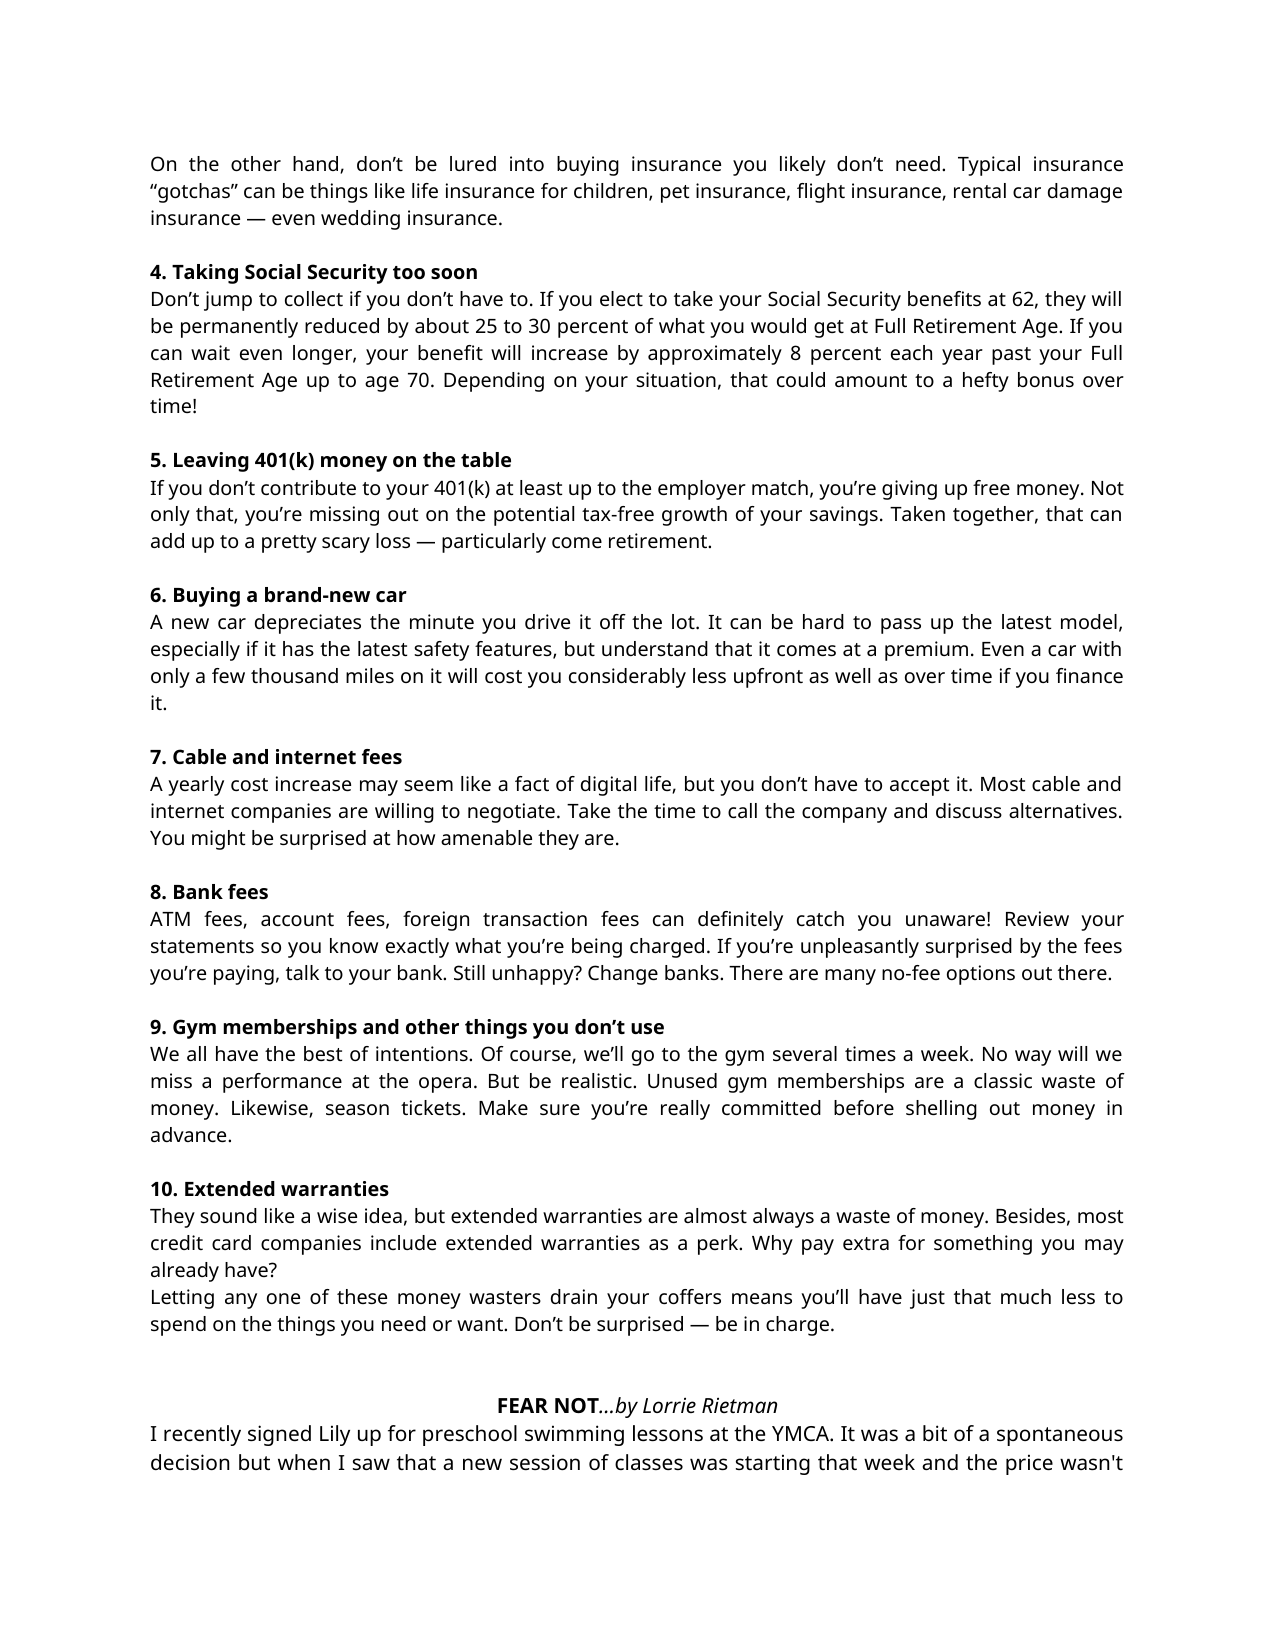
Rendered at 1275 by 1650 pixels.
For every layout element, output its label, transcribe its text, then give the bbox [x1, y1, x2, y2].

text Letting any one of these money wasters drain your coffers means you’ll have just that much less to spend on the things you need or want. Don’t be surprised — be in charge. [150, 1283, 1125, 1337]
text ATM fees, account fees, foreign transaction fees can definitely catch you unaware! Review your statements so you know exactly what you’re being charged. If you’re unpleasantly surprised by the fees you’re paying, talk to your bank. Still unhappy? Change banks. There are many no-fee options out there. [150, 905, 1125, 986]
text Don’t jump to collect if you don’t have to. If you elect to take your Social Security benefits at 62, they will be permanently reduced by about 25 to 30 percent of what you would get at Full Retirement Age. If you can wait even longer, your benefit will increase by approximately 8 percent each year past your Full Retirement Age up to age 70. Depending on your situation, that could amount to a hefty bonus over time! [150, 285, 1125, 420]
text 8. Bank fees [150, 878, 1125, 905]
text A new car depreciates the minute you drive it off the lot. It can be hard to pass up the latest model, especially if it has the latest safety features, but understand that it comes at a premium. Even a car with only a few thousand miles on it will cost you considerably less upfront as well as over time if you finance it. [150, 609, 1125, 717]
text On the other hand, don’t be lured into buying insurance you likely don’t need. Typical insurance “gotchas” can be things like life insurance for children, pet insurance, flight insurance, rental car damage insurance — even wedding insurance. [150, 150, 1125, 231]
text 10. Extended warranties [150, 1175, 1125, 1202]
text 5. Leaving 401(k) money on the table [150, 447, 1125, 474]
text We all have the best of intentions. Of course, we’ll go to the gym several times a week. No way will we miss a performance at the opera. But be realistic. Unused gym memberships are a classic waste of money. Likewise, season tickets. Make sure you’re really committed before shelling out money in advance. [150, 1040, 1125, 1148]
text 9. Gym memberships and other things you don’t use [150, 1013, 1125, 1040]
text A yearly cost increase may seem like a fact of digital life, but you don’t have to accept it. Most cable and internet companies are willing to negotiate. Take the time to call the company and discuss alternatives. You might be surprised at how amenable they are. [150, 771, 1125, 851]
text 4. Taking Social Security too soon [150, 258, 1125, 285]
text FEAR NOT…by Lorrie Rietman [150, 1391, 1125, 1419]
text 7. Cable and internet fees [150, 743, 1125, 771]
text 6. Buying a brand-new car [150, 582, 1125, 609]
text If you don’t contribute to your 401(k) at least up to the employer match, you’re giving up free money. Not only that, you’re missing out on the potential tax-free growth of your savings. Taken together, that can add up to a pretty scary loss — particularly come retirement. [150, 474, 1125, 555]
text They sound like a wise idea, but extended warranties are almost always a waste of money. Besides, most credit card companies include extended warranties as a perk. Why pay extra for something you may already have? [150, 1202, 1125, 1283]
